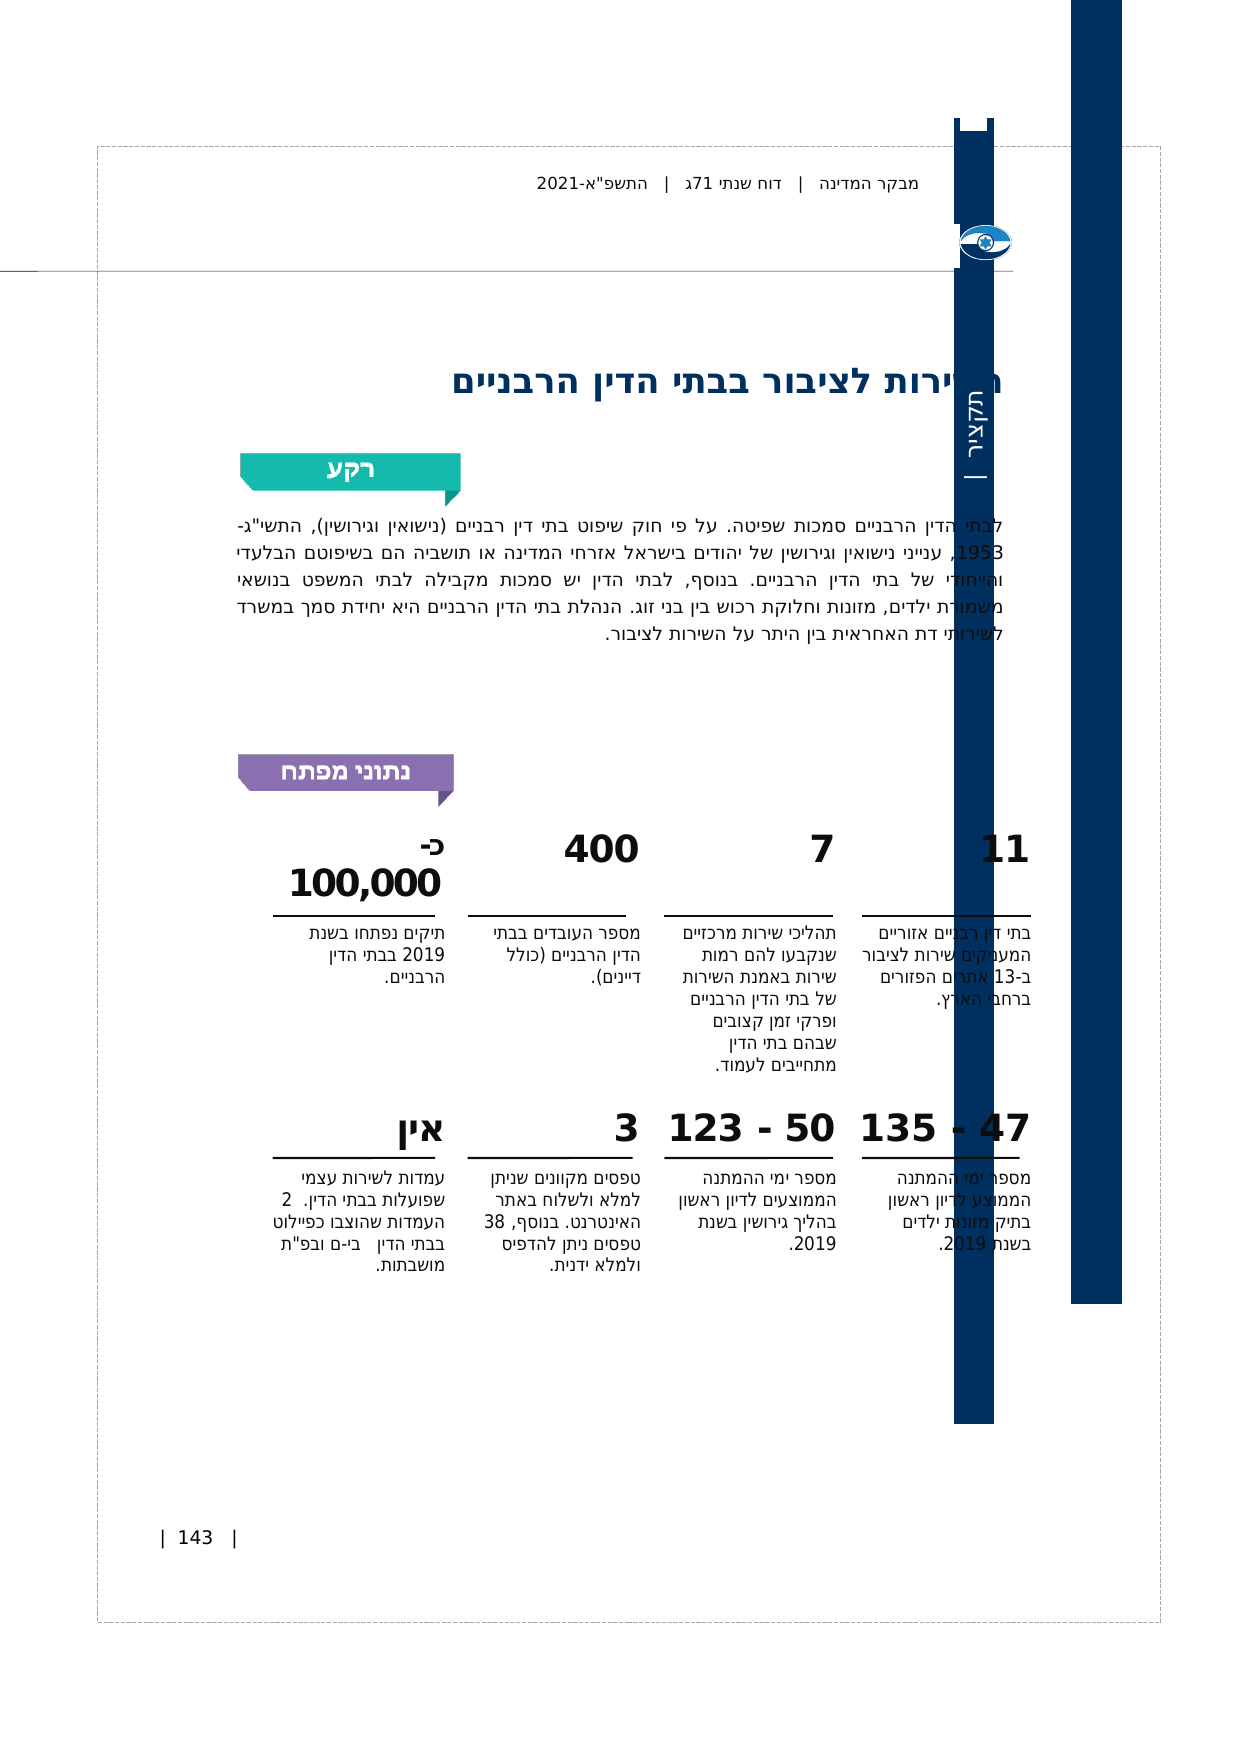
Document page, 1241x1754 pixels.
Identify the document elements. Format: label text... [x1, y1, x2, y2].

table_cell [652, 906, 848, 922]
table_cell [848, 1150, 1043, 1167]
text השירות לציבור בבתי הדין הרבניים [236, 356, 1004, 402]
table_cell תהליכי שירות מרכזיים שנקבעו להם רמות שירות באמנת השירות של בתי הדין הרבניים ופרקי זמן קצובים שבהם בתי הדין מתחייבים לעמוד. [652, 922, 848, 1094]
table_cell 3 [456, 1094, 652, 1150]
table_cell [261, 906, 456, 922]
picture [230, 744, 461, 816]
table_cell אין [261, 1094, 456, 1150]
table_cell טפסים מקוונים שניתן למלא ולשלוח באתר האינטרנט. בנוסף, 38 טפסים ניתן להדפיס ולמלא ידנית. [456, 1167, 652, 1339]
table_cell עמדות לשירות עצמי שפועלות בבתי הדין. 2 העמדות שהוצבו כפיילוט בבתי הדין בי-ם ובפ"ת מושבתות. [261, 1167, 456, 1339]
table_cell מספר ימי ההמתנה הממוצעים לדיון ראשון בהליך גירושין בשנת 2019. [652, 1167, 848, 1339]
picture [236, 440, 465, 510]
table_header 7 [652, 816, 848, 906]
table_header כ-100,000 [261, 816, 456, 906]
table_cell [848, 906, 1043, 922]
picture [957, 222, 1014, 263]
table_cell מספר ימי ההמתנה הממוצע לדיון ראשון בתיק מזונות ילדים בשנת 2019. [848, 1167, 1043, 1339]
table_cell מספר העובדים בבתי הדין הרבניים (כולל דיינים). [456, 922, 652, 1094]
table_cell בתי דין רבניים אזוריים המעניקים שירות לציבור ב-13 אתרים הפזורים ברחבי הארץ. [848, 922, 1043, 1094]
table_header 400 [456, 816, 652, 906]
table_cell [456, 906, 652, 922]
table_cell [456, 1150, 652, 1167]
table_cell [652, 1150, 848, 1167]
table_cell 50 - 123 [652, 1094, 848, 1150]
table_cell 47 - 135 [848, 1094, 1043, 1150]
table_cell תיקים נפתחו בשנת 2019 בבתי הדין הרבניים. [261, 922, 456, 1094]
table_cell [261, 1150, 456, 1167]
text לבתי הדין הרבניים סמכות שפיטה. על פי חוק שיפוט בתי דין רבניים (נישואין וגירושין), התשי"ג-1953, ענייני נישואין וגירושין של יהודים בישראל אזרחי המדינה או תושביה הם בשיפוטם הבלעדי והייחודי של בתי הדין הרבניים. בנוסף, לבתי הדין יש סמכות מקבילה לבתי המשפט בנושאי משמורת ילדים, מזונות וחלוקת רכוש בין בני זוג. הנהלת בתי הדין הרבניים היא יחידת סמך במשרד לשירותי דת האחראית בין היתר על השירות לציבור. [236, 511, 1004, 646]
table_header 11 [848, 816, 1043, 906]
